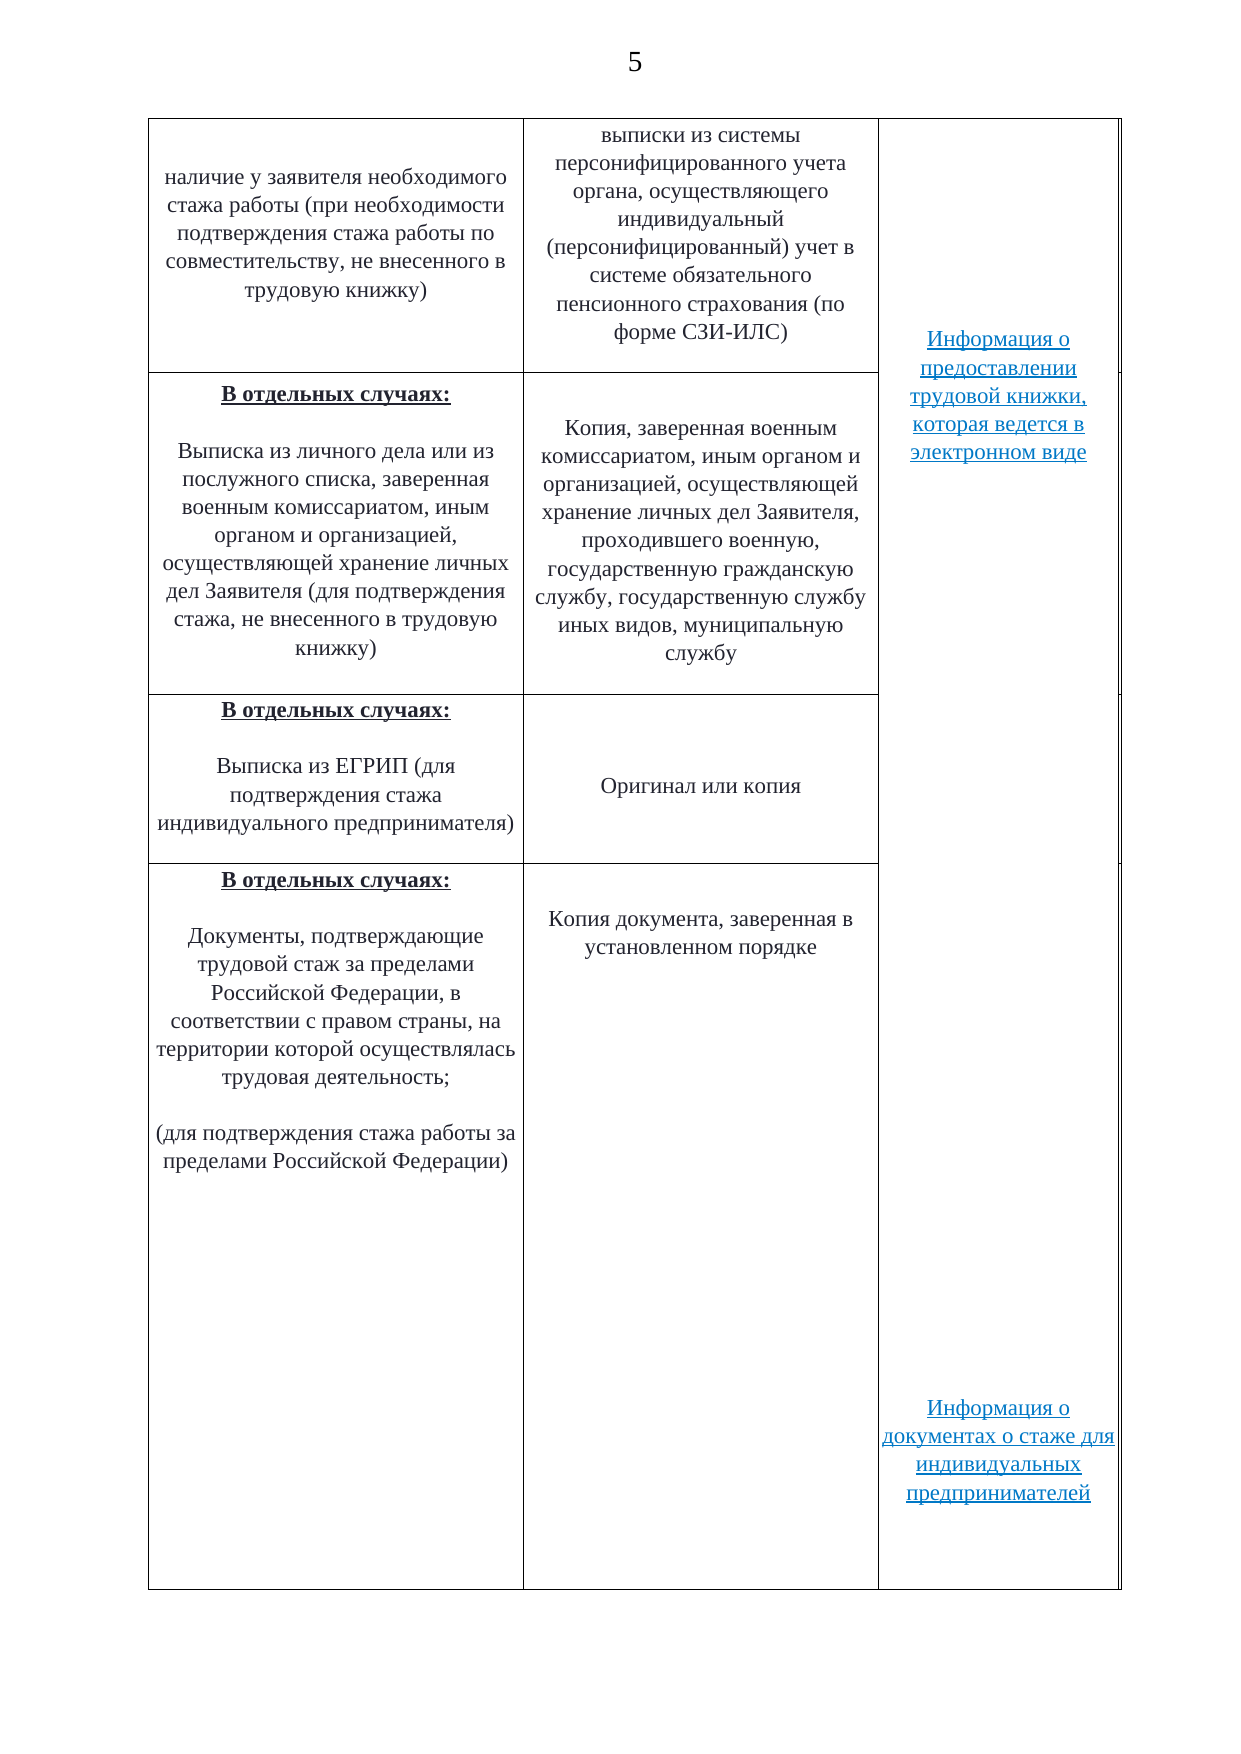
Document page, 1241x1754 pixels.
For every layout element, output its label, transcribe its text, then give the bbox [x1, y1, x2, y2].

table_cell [524, 864, 878, 1589]
table_cell Копия, заверенная военным комиссариатом, иным органом и организацией, осуществляющей хранение личных дел Заявителя, проходившего военную, государственную гражданскую службу, государственную службу иных видов, муниципальную службу [524, 373, 878, 693]
table_cell Оригинал или копия [524, 695, 878, 863]
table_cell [149, 119, 523, 372]
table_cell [524, 119, 878, 372]
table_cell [149, 864, 523, 1589]
table_cell В отдельных случаях: Выписка из личного дела или из послужного списка, заверенная военным комиссариатом, иным органом и организацией, осуществляющей хранение личных дел Заявителя (для подтверждения стажа, не внесенного в трудовую книжку) [149, 373, 523, 693]
table_cell В отдельных случаях: Выписка из ЕГРИП (для подтверждения стажа индивидуального предпринимателя) [149, 695, 523, 863]
